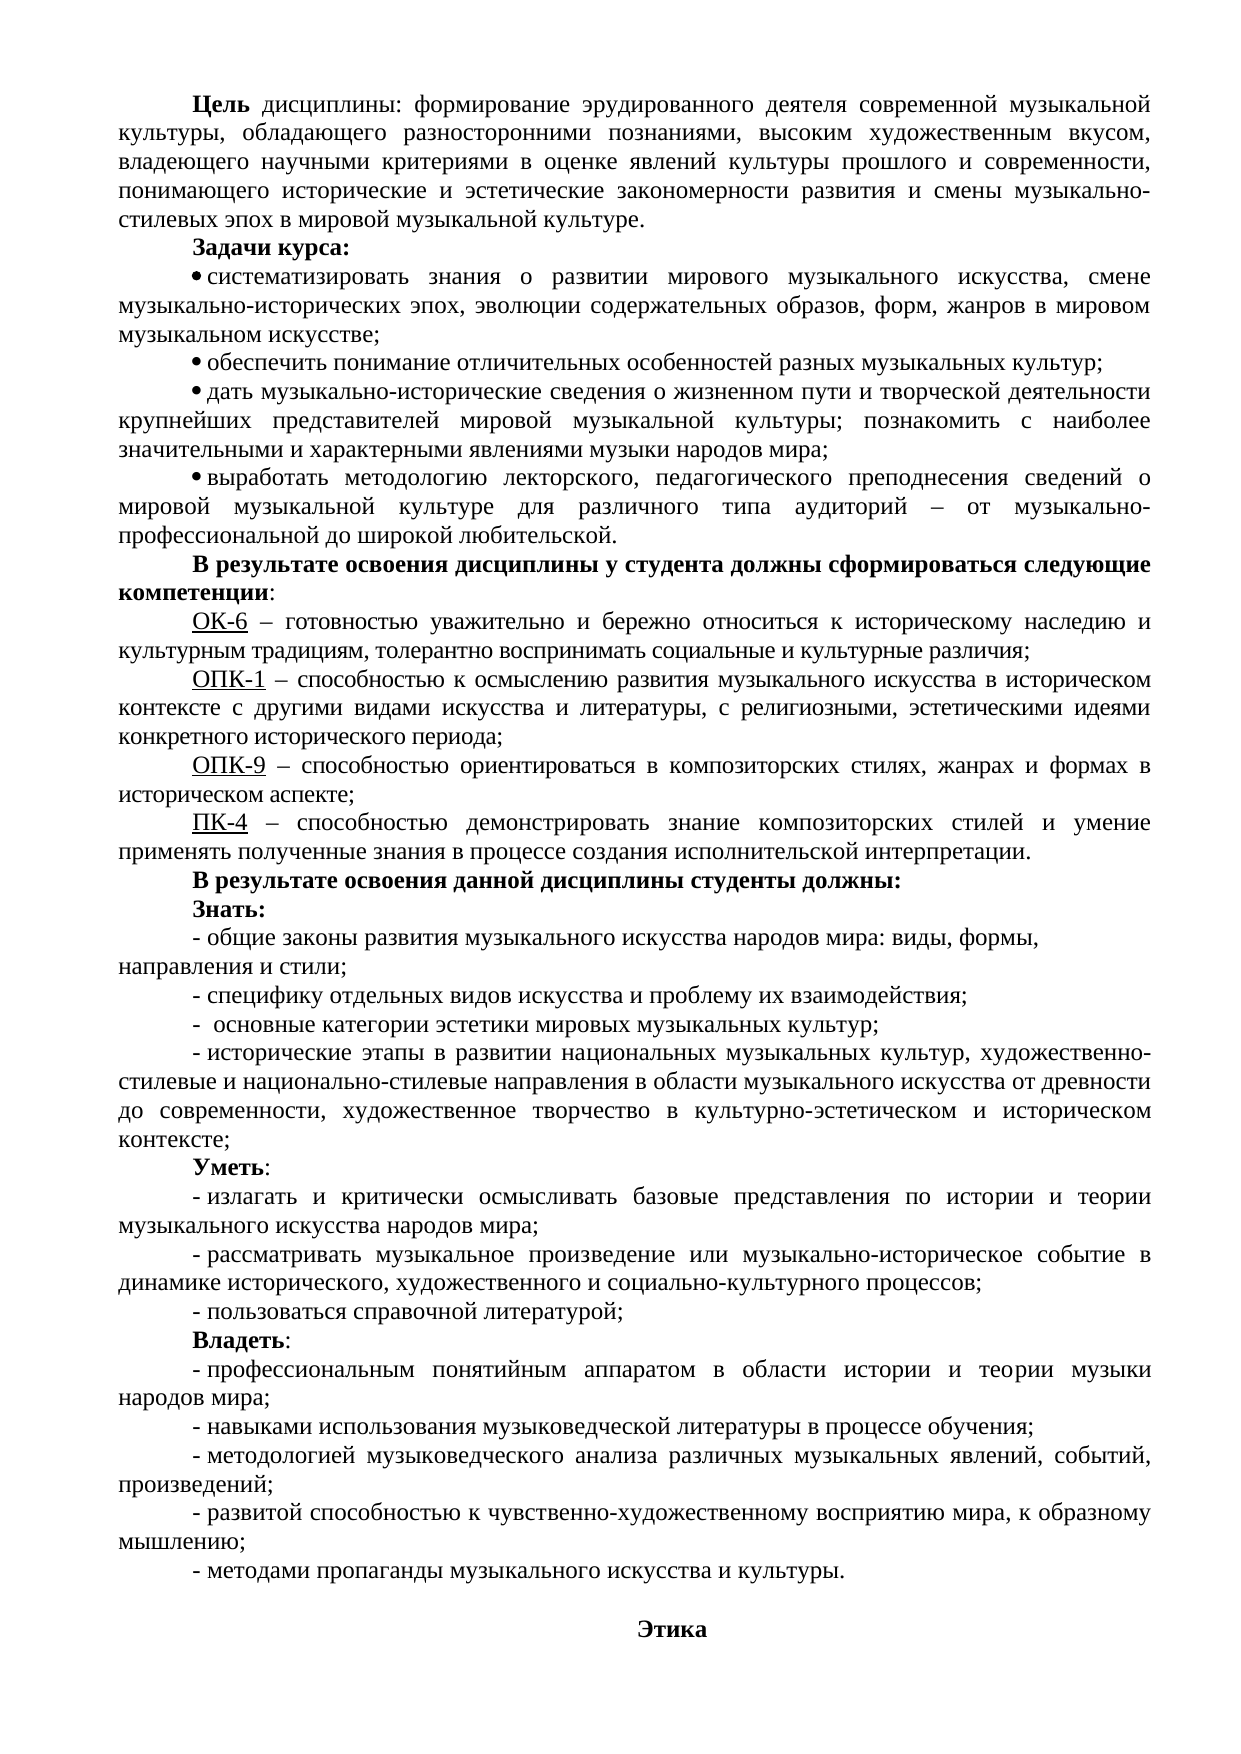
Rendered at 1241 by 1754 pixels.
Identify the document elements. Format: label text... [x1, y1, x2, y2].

text ОПК-9 – способностью ориентироваться в композиторских стилях, жанрах и формах в историческом аспекте; [118, 750, 1152, 807]
list методологией музыковедческого анализа различных музыкальных явлений, событий, произведений; [118, 1440, 1152, 1497]
list общие законы развития музыкального искусства народов мира: виды, формы, направления и стили; [118, 922, 1152, 980]
text Этика [118, 1614, 1152, 1643]
list обеспечить понимание отличительных особенностей разных музыкальных культур; [118, 347, 1152, 376]
text ОК-6 – готовностью уважительно и бережно относиться к историческому наследию и культурным традициям, толерантно воспринимать социальные и культурные различия; [118, 606, 1152, 664]
list специфику отдельных видов искусства и проблему их взаимодействия; [118, 980, 1152, 1009]
list рассматривать музыкальное произведение или музыкально-историческое событие в динамике исторического, художественного и социально-культурного процессов; [118, 1239, 1152, 1296]
list профессиональным понятийным аппаратом в области истории и теории музыки народов мира; [118, 1354, 1152, 1411]
list развитой способностью к чувственно-художественному восприятию мира, к образному мышлению; [118, 1497, 1152, 1555]
text Владеть: [118, 1325, 1152, 1354]
text ПК-4 – способностью демонстрировать знание композиторских стилей и умение применять полученные знания в процессе создания исполнительской интерпретации. [118, 807, 1152, 865]
text ОПК-1 – способностью к осмыслению развития музыкального искусства в историческом контексте с другими видами искусства и литературы, с религиозными, эстетическими идеями конкретного исторического периода; [118, 664, 1152, 750]
text Задачи курса: [118, 232, 1152, 261]
list исторические этапы в развитии национальных музыкальных культур, художественно-стилевые и национально-стилевые направления в области музыкального искусства от древности до современности, художественное творчество в культурно-эстетическом и историческом контексте; [118, 1037, 1152, 1152]
text В результате освоения дисциплины у студента должны сформироваться следующие компетенции: [118, 549, 1152, 606]
text В результате освоения данной дисциплины студенты должны: [118, 865, 1152, 894]
list дать музыкально-исторические сведения о жизненном пути и творческой деятельности крупнейших представителей мировой музыкальной культуры; познакомить с наиболее значительными и характерными явлениями музыки народов мира; [118, 376, 1152, 462]
list излагать и критически осмысливать базовые представления по истории и теории музыкального искусства народов мира; [118, 1181, 1152, 1239]
list методами пропаганды музыкального искусства и культуры. [118, 1555, 1152, 1584]
list систематизировать знания о развитии мирового музыкального искусства, смене музыкально-исторических эпох, эволюции содержательных образов, форм, жанров в мировом музыкальном искусстве; [118, 261, 1152, 347]
text Цель дисциплины: формирование эрудированного деятеля современной музыкальной культуры, обладающего разносторонними познаниями, высоким художественным вкусом, владеющего научными критериями в оценке явлений культуры прошлого и современности, понимающего исторические и эстетические закономерности развития и смены музыкально-стилевых эпох в мировой музыкальной культуре. [118, 89, 1152, 232]
list основные категории эстетики мировых музыкальных культур; [118, 1009, 1152, 1037]
text Уметь: [118, 1152, 1152, 1181]
list навыками использования музыковедческой литературы в процессе обучения; [118, 1411, 1152, 1440]
list пользоваться справочной литературой; [118, 1296, 1152, 1325]
text Знать: [118, 894, 1152, 922]
list выработать методологию лекторского, педагогического преподнесения сведений о мировой музыкальной культуре для различного типа аудиторий – от музыкально-профессиональной до широкой любительской. [118, 462, 1152, 549]
